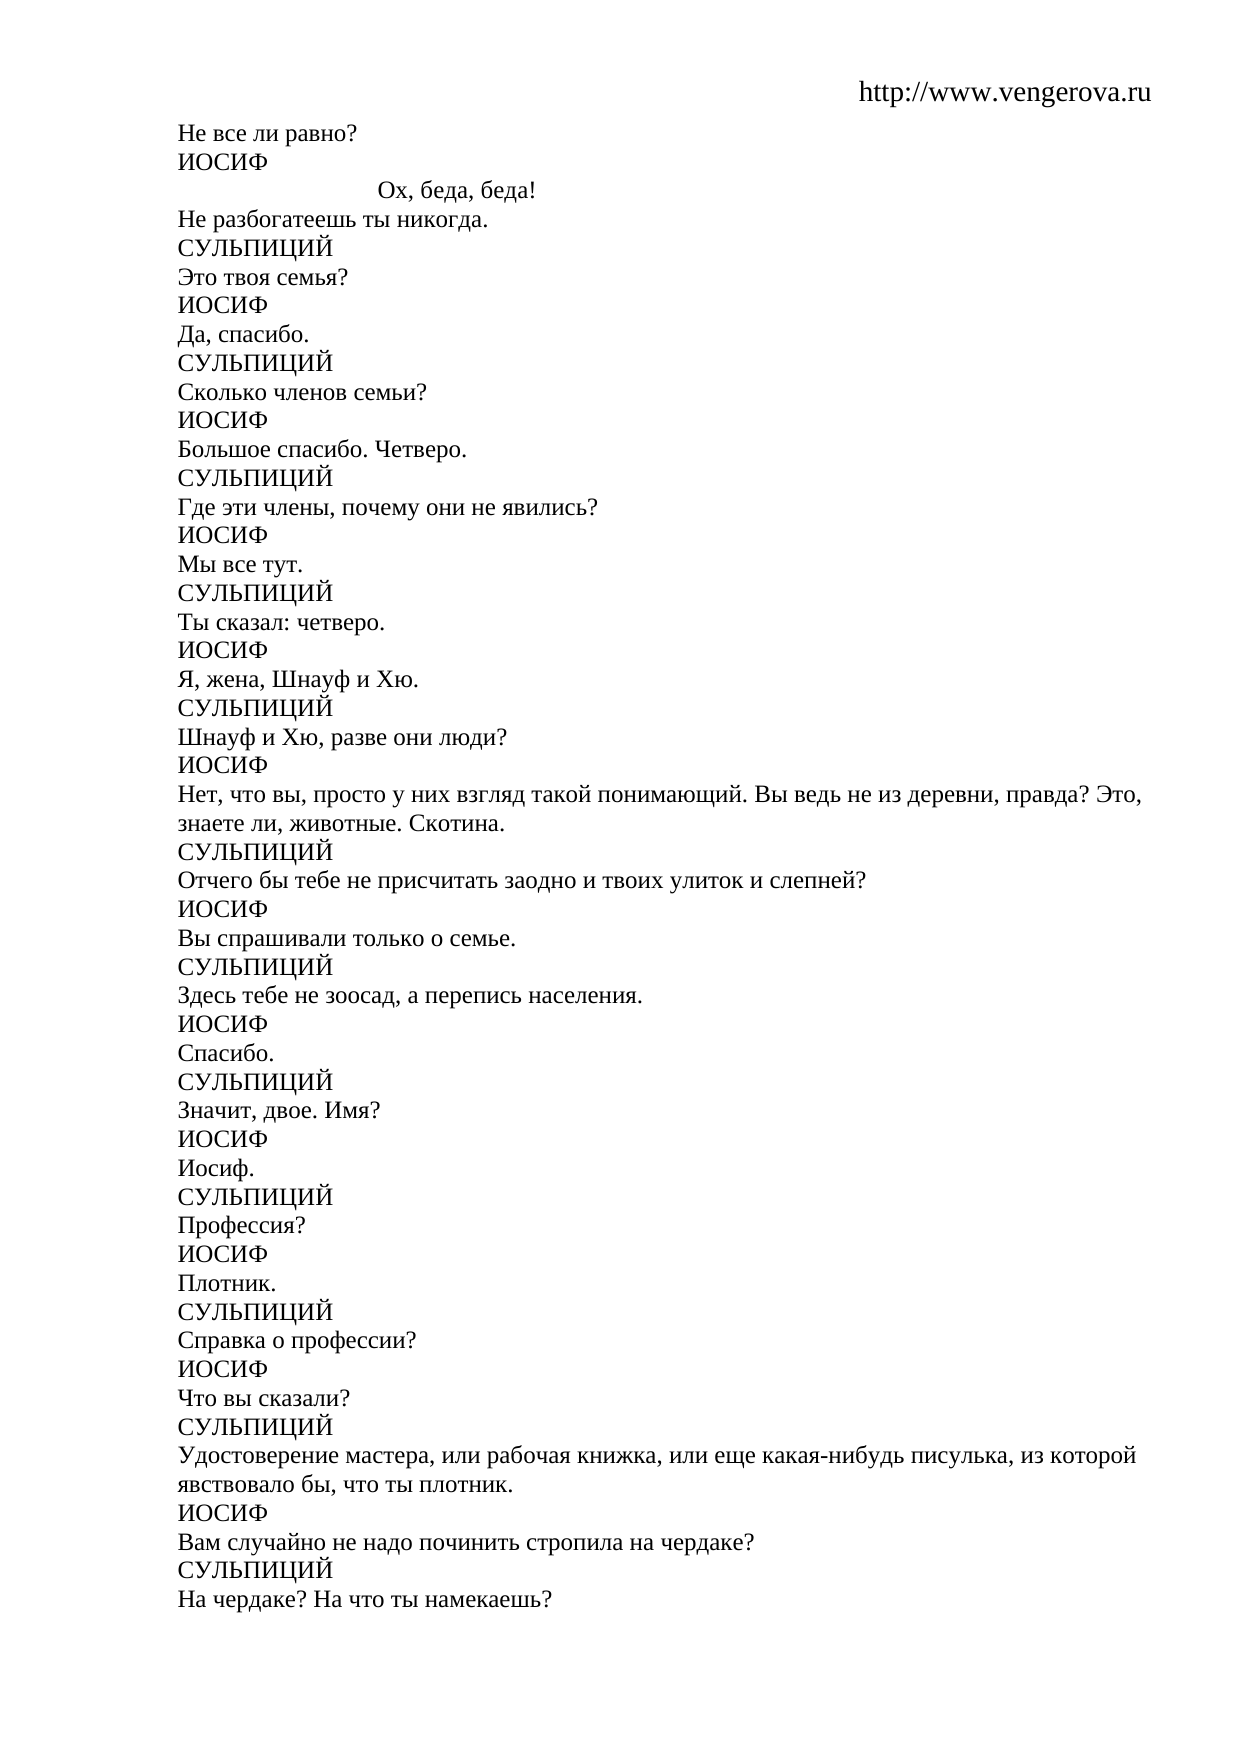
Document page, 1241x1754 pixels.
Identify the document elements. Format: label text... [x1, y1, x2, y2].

text Да, спасибо. [177, 319, 1152, 348]
text Что вы сказали? [177, 1383, 1152, 1412]
text Спасибо. [177, 1038, 1152, 1067]
text Вы спрашивали только о семье. [177, 923, 1152, 952]
text СУЛЬПИЦИЙ [177, 233, 1152, 262]
text Это твоя семья? [177, 262, 1152, 291]
text Ты сказал: четверо. [177, 607, 1152, 636]
text Я, жена, Шнауф и Хю. [177, 664, 1152, 693]
text ИОСИФ [177, 1239, 1152, 1268]
text СУЛЬПИЦИЙ [177, 1182, 1152, 1211]
text ИОСИФ [177, 406, 1152, 434]
text На чердаке? На что ты намекаешь? [177, 1584, 1152, 1613]
text СУЛЬПИЦИЙ [177, 463, 1152, 492]
text Вам случайно не надо починить стропила на чердаке? [177, 1527, 1152, 1556]
text ИОСИФ [177, 147, 1152, 176]
text СУЛЬПИЦИЙ [177, 1556, 1152, 1584]
text СУЛЬПИЦИЙ [177, 1297, 1152, 1326]
text ИОСИФ [177, 636, 1152, 664]
text ИОСИФ [177, 1498, 1152, 1527]
text Сколько членов семьи? [177, 377, 1152, 406]
text Большое спасибо. Четверо. [177, 434, 1152, 463]
text Не разбогатеешь ты никогда. [177, 204, 1152, 233]
text Шнауф и Хю, разве они люди? [177, 722, 1152, 751]
text ИОСИФ [177, 521, 1152, 549]
text Здесь тебе не зоосад, а перепись населения. [177, 981, 1152, 1009]
text Плотник. [177, 1268, 1152, 1297]
text СУЛЬПИЦИЙ [177, 348, 1152, 377]
text СУЛЬПИЦИЙ [177, 578, 1152, 607]
text Мы все тут. [177, 549, 1152, 578]
text Нет, что вы, просто у них взгляд такой понимающий. Вы ведь не из деревни, правда? Это, знаете ли, животные. Скотина. [177, 779, 1152, 837]
text СУЛЬПИЦИЙ [177, 693, 1152, 722]
text Иосиф. [177, 1153, 1152, 1182]
text ИОСИФ [177, 1009, 1152, 1038]
text Значит, двое. Имя? [177, 1096, 1152, 1124]
text Справка о профессии? [177, 1326, 1152, 1354]
text Не все ли равно? [177, 118, 1152, 147]
text ИОСИФ [177, 751, 1152, 779]
text ИОСИФ [177, 894, 1152, 923]
text Профессия? [177, 1211, 1152, 1239]
text Отчего бы тебе не присчитать заодно и твоих улиток и слепней? [177, 866, 1152, 894]
text ИОСИФ [177, 1124, 1152, 1153]
text СУЛЬПИЦИЙ [177, 1067, 1152, 1096]
text СУЛЬПИЦИЙ [177, 952, 1152, 981]
text СУЛЬПИЦИЙ [177, 1412, 1152, 1441]
text СУЛЬПИЦИЙ [177, 837, 1152, 866]
text ИОСИФ [177, 291, 1152, 319]
text ИОСИФ [177, 1354, 1152, 1383]
text Удостоверение мастера, или рабочая книжка, или еще какая-нибудь писулька, из которой явствовало бы, что ты плотник. [177, 1441, 1152, 1498]
text Где эти члены, почему они не явились? [177, 492, 1152, 521]
text Ох, беда, беда! [177, 176, 1152, 204]
